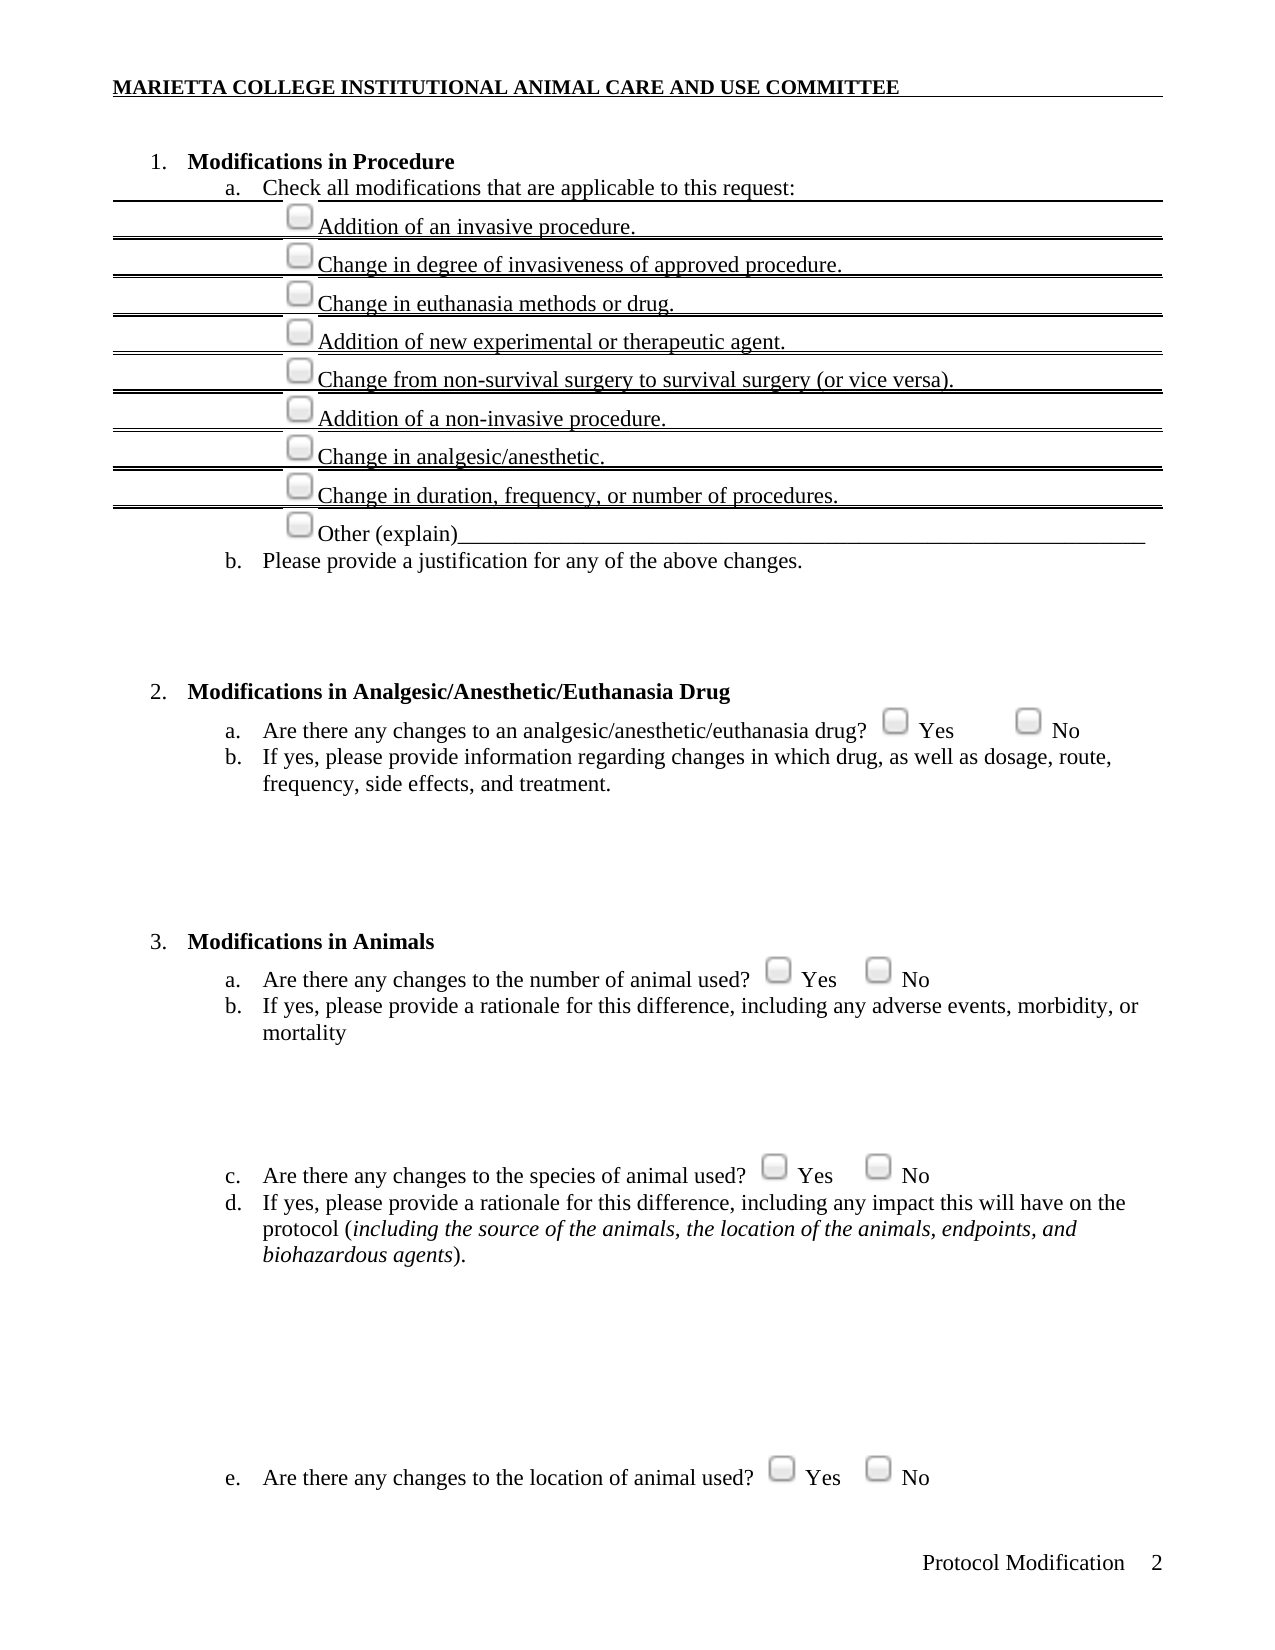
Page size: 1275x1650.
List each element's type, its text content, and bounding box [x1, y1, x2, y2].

list Modifications in Procedure [150, 148, 1162, 174]
text Change in degree of invasiveness of approved procedure. [244, 240, 1162, 274]
text Change in duration, frequency, or number of procedures. [244, 471, 1162, 505]
text Change in analgesic/anesthetic. [244, 432, 1162, 466]
list Modifications in Analgesic/Anesthetic/Euthanasia Drug [150, 678, 1162, 705]
list Are there any changes to the location of animal used? Yes No [225, 1452, 1162, 1491]
text Other (explain)____________________________________________________________ [244, 509, 1162, 547]
text Addition of a non-invasive procedure. [244, 394, 1162, 428]
list Check all modifications that are applicable to this request: [225, 174, 1162, 200]
list Are there any changes to the number of animal used? Yes No [225, 954, 1162, 992]
list If yes, please provide a rationale for this difference, including any adverse events, morbidity, or mortality [225, 992, 1162, 1045]
text Change in euthanasia methods or drug. [244, 278, 1162, 313]
picture [862, 1150, 896, 1184]
list If yes, please provide a rationale for this difference, including any impact this will have on the protocol (including the source of the animals, the location of the animals, endpoints, and biohazardous agents). [225, 1189, 1162, 1268]
picture [862, 1452, 896, 1486]
list Are there any changes to an analgesic/anesthetic/euthanasia drug? Yes No [225, 705, 1162, 743]
list Modifications in Animals [150, 928, 1162, 954]
picture [762, 954, 796, 988]
picture [758, 1150, 792, 1184]
picture [862, 954, 896, 988]
picture [766, 1452, 800, 1486]
text Change from non-survival surgery to survival surgery (or vice versa). [244, 355, 1162, 389]
text Addition of new experimental or therapeutic agent. [244, 317, 1162, 351]
list If yes, please provide information regarding changes in which drug, as well as dosage, route, frequency, side effects, and treatment. [225, 743, 1162, 796]
text Addition of an invasive procedure. [244, 202, 1162, 236]
list Please provide a justification for any of the above changes. [225, 547, 1162, 573]
list Are there any changes to the species of animal used? Yes No [225, 1151, 1162, 1189]
